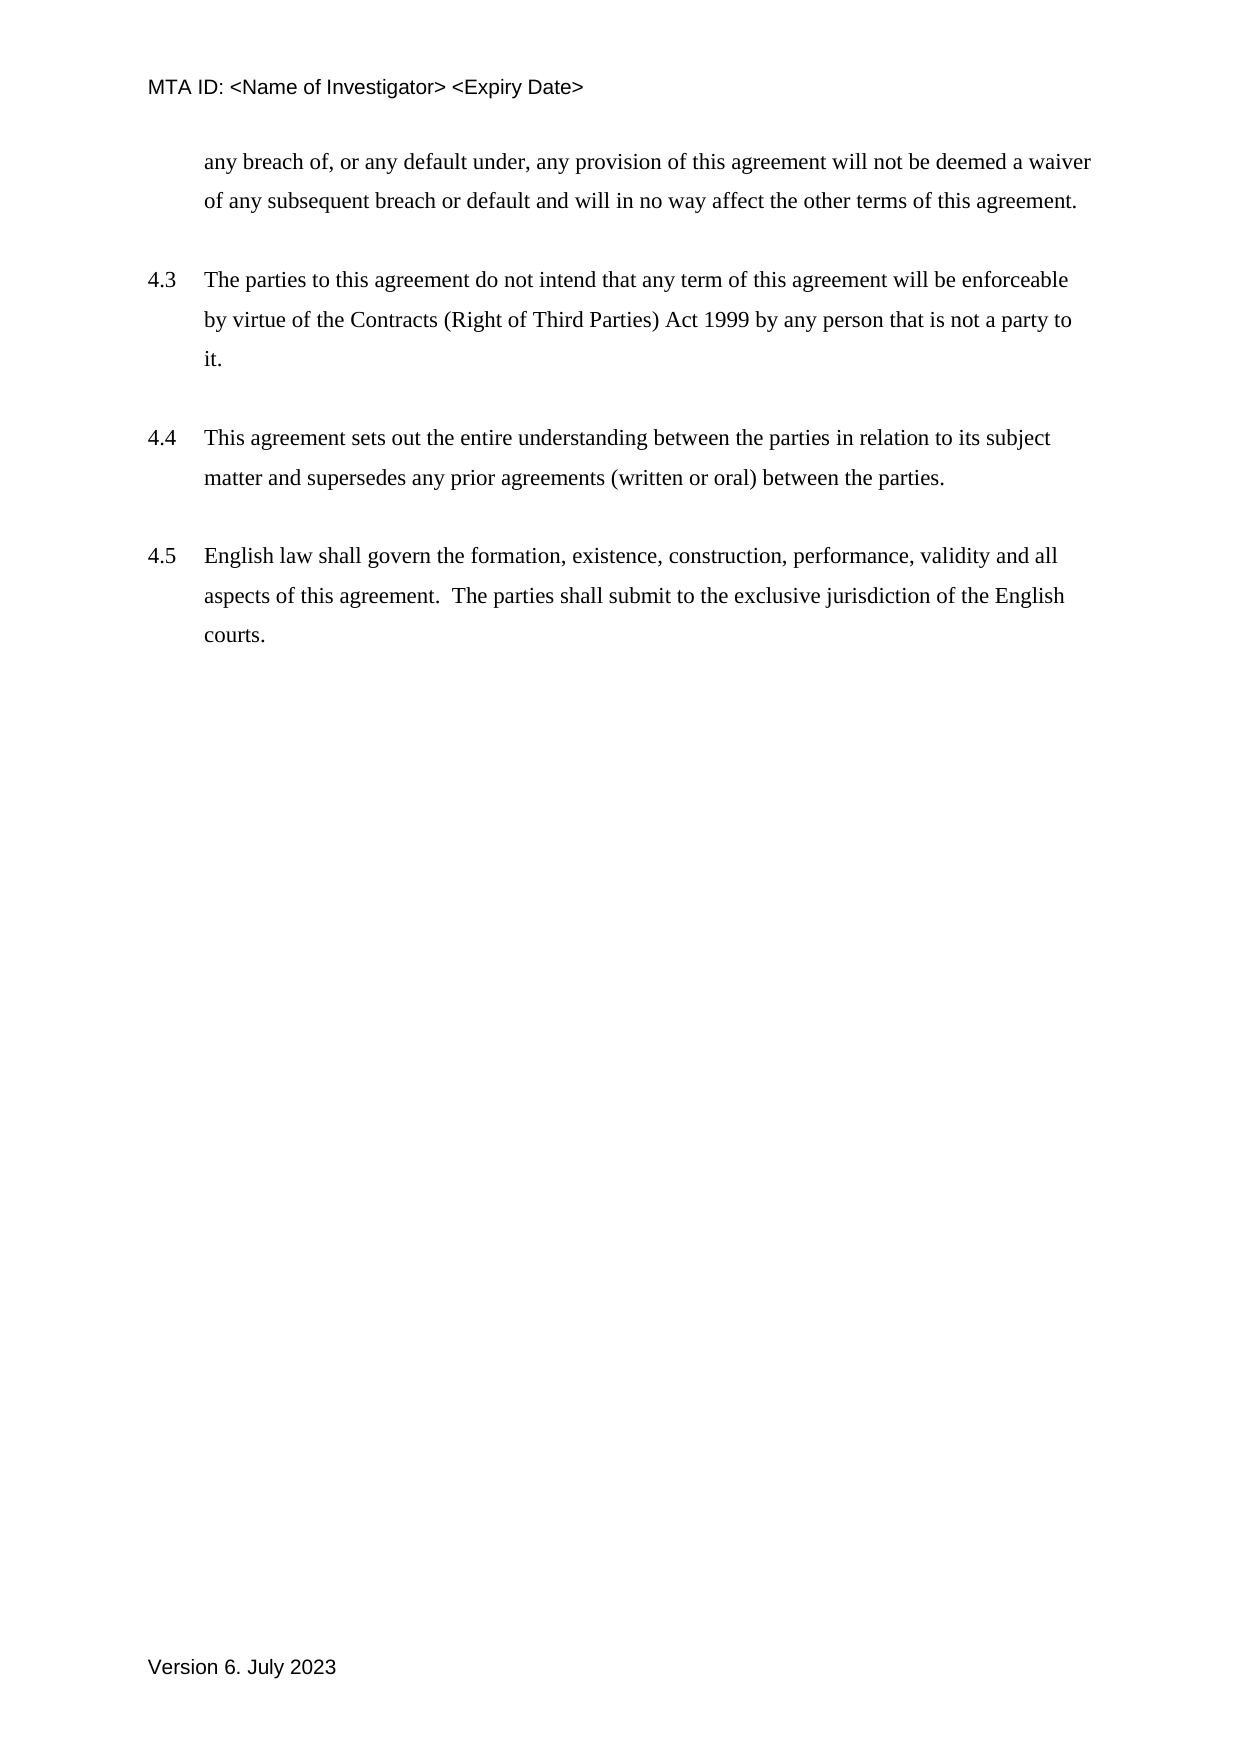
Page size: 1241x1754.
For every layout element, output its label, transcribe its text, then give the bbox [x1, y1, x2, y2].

list This agreement sets out the entire understanding between the parties in relation to its subject matter and supersedes any prior agreements (written or oral) between the parties. [148, 424, 1092, 490]
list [148, 148, 1092, 213]
list The parties to this agreement do not intend that any term of this agreement will be enforceable by virtue of the Contracts (Right of Third Parties) Act 1999 by any person that is not a party to it. [148, 266, 1092, 371]
list English law shall govern the formation, existence, construction, performance, validity and all aspects of this agreement. The parties shall submit to the exclusive jurisdiction of the English courts. [148, 542, 1092, 648]
